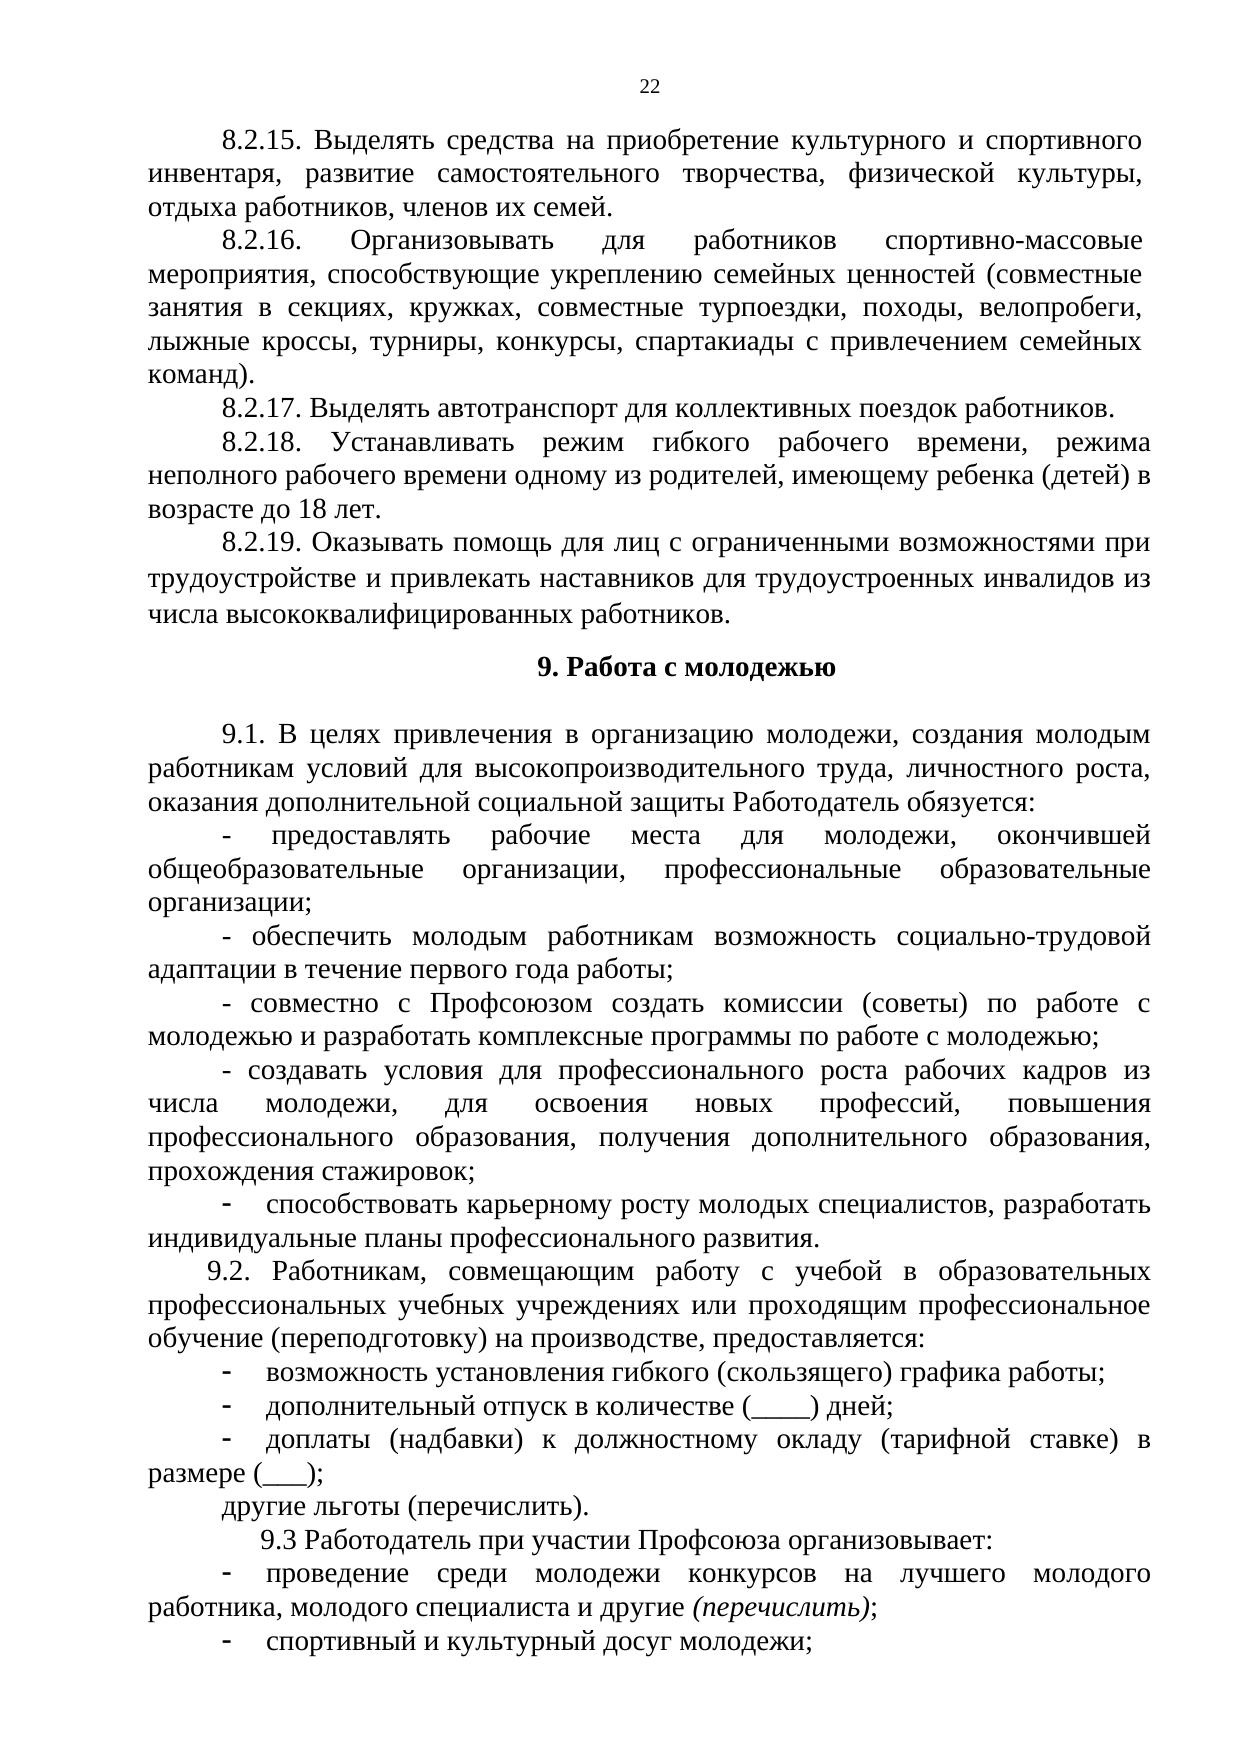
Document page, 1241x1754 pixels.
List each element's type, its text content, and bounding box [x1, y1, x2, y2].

list дополнительный отпуск в количестве (____) дней; [148, 1388, 1152, 1421]
text 8.2.17. Выделять автотранспорт для коллективных поездок работников. [148, 390, 1143, 424]
list доплаты (надбавки) к должностному окладу (тарифной ставке) в размере (___); [148, 1421, 1152, 1488]
text 8.2.16. Организовывать для работников спортивно-массовые мероприятия, способствующие укреплению семейных ценностей (совместные занятия в секциях, кружках, совместные турпоездки, походы, велопробеги, лыжные кроссы, турниры, конкурсы, спартакиады с привлечением семейных команд). [148, 222, 1143, 390]
list способствовать карьерному росту молодых специалистов, разработать индивидуальные планы профессионального развития. [148, 1186, 1152, 1253]
text 9.3 Работодатель при участии Профсоюза организовывает: [260, 1522, 1152, 1556]
list возможность установления гибкого (скользящего) графика работы; [148, 1354, 1152, 1388]
text - создавать условия для профессионального роста рабочих кадров из числа молодежи, для освоения новых профессий, повышения профессионального образования, получения дополнительного образования, прохождения стажировок; [148, 1052, 1152, 1186]
list спортивный и культурный досуг молодежи; [148, 1623, 1152, 1656]
text 9. Работа с молодежью [148, 649, 1152, 683]
text - предоставлять рабочие места для молодежи, окончившей общеобразовательные организации, профессиональные образовательные организации; [148, 817, 1152, 918]
text другие льготы (перечислить). [222, 1488, 1152, 1522]
list проведение среди молодежи конкурсов на лучшего молодого работника, молодого специалиста и другие (перечислить); [148, 1556, 1152, 1623]
text 9.2. Работникам, совмещающим работу с учебой в образовательных профессиональных учебных учреждениях или проходящим профессиональное обучение (переподготовку) на производстве, предоставляется: [148, 1253, 1152, 1354]
text 9.1. В целях привлечения в организацию молодежи, создания молодым работникам условий для высокопроизводительного труда, личностного роста, оказания дополнительной социальной защиты Работодатель обязуется: [148, 717, 1152, 817]
text 8.2.18. Устанавливать режим гибкого рабочего времени, режима неполного рабочего времени одному из родителей, имеющему ребенка (детей) в возрасте до 18 лет. [148, 424, 1152, 524]
text 8.2.15. Выделять средства на приобретение культурного и спортивного инвентаря, развитие самостоятельного творчества, физической культуры, отдыха работников, членов их семей. [148, 122, 1143, 222]
text - совместно с Профсоюзом создать комиссии (советы) по работе с молодежью и разработать комплексные программы по работе с молодежью; [148, 985, 1152, 1052]
text - обеспечить молодым работникам возможность социально-трудовой адаптации в течение первого года работы; [148, 918, 1152, 985]
text 8.2.19. Оказывать помощь для лиц с ограниченными возможностями при трудоустройстве и привлекать наставников для трудоустроенных инвалидов из числа высококвалифицированных работников. [148, 524, 1152, 630]
